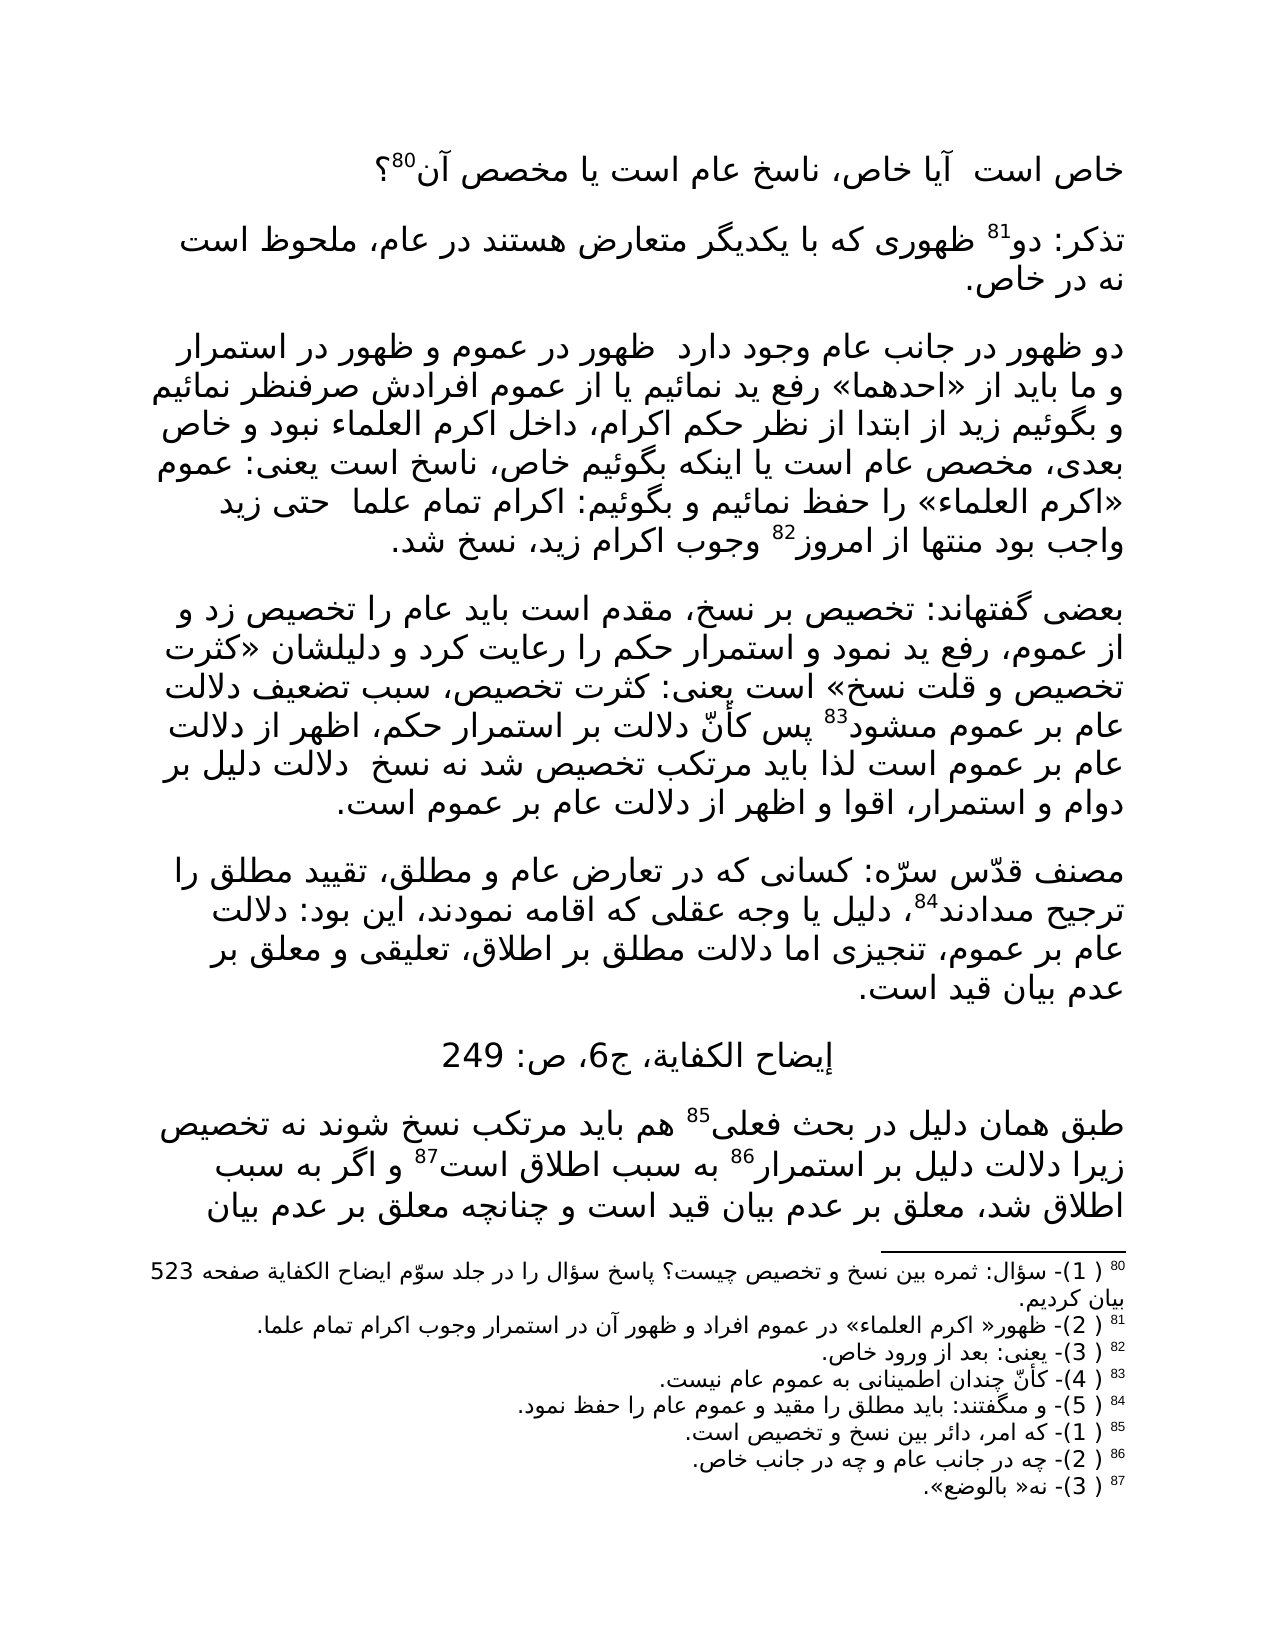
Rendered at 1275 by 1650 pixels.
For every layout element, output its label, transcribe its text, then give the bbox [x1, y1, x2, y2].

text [150, 1104, 1125, 1226]
text تذكر: دو ظهورى كه با يكديگر متعارض هستند در عام، ملحوظ است نه در خاص. [150, 220, 1125, 298]
text مصنف قدّس سرّه: كسانى كه در تعارض عام و مطلق، تقييد مطلق را ترجيح مى‏دادند، دليل يا وجه عقلى كه اقامه نمودند، اين بود: دلالت عام بر عموم، تنجيزى اما دلالت مطلق بر اطلاق، تعليقى و معلق بر عدم بيان قيد است. [150, 852, 1125, 1007]
text دو ظهور در جانب عام وجود دارد ظهور در عموم و ظهور در استمرار و ما بايد از «احدهما» رفع يد نمائيم يا از عموم افرادش صرف‏نظر نمائيم و بگوئيم زيد از ابتدا از نظر حكم اكرام، داخل اكرم العلماء نبود و خاص بعدى، مخصص عام است يا اينكه بگوئيم خاص، ناسخ است يعنى: عموم «اكرم العلماء» را حفظ نمائيم و بگوئيم: اكرام تمام علما حتى زيد واجب بود منتها از امروز وجوب اكرام زيد، نسخ شد. [150, 327, 1125, 560]
text بعضى گفته‏اند: تخصيص بر نسخ، مقدم است بايد عام را تخصيص زد و از عموم، رفع يد نمود و استمرار حكم را رعايت كرد و دليلشان «كثرت تخصيص و قلت نسخ» است يعنى: كثرت تخصيص، سبب تضعيف دلالت عام بر عموم مى‏شود پس كأنّ دلالت بر استمرار حكم، اظهر از دلالت عام بر عموم است لذا بايد مرتكب تخصيص شد نه نسخ دلالت دليل بر دوام و استمرار، اقوا و اظهر از دلالت عام بر عموم است. [150, 589, 1125, 823]
text إيضاح الكفاية، ج‏6، ص: 249 [150, 1036, 1125, 1075]
text خاص است آيا خاص، ناسخ عام است يا مخصص آن‏؟ [150, 150, 1125, 189]
